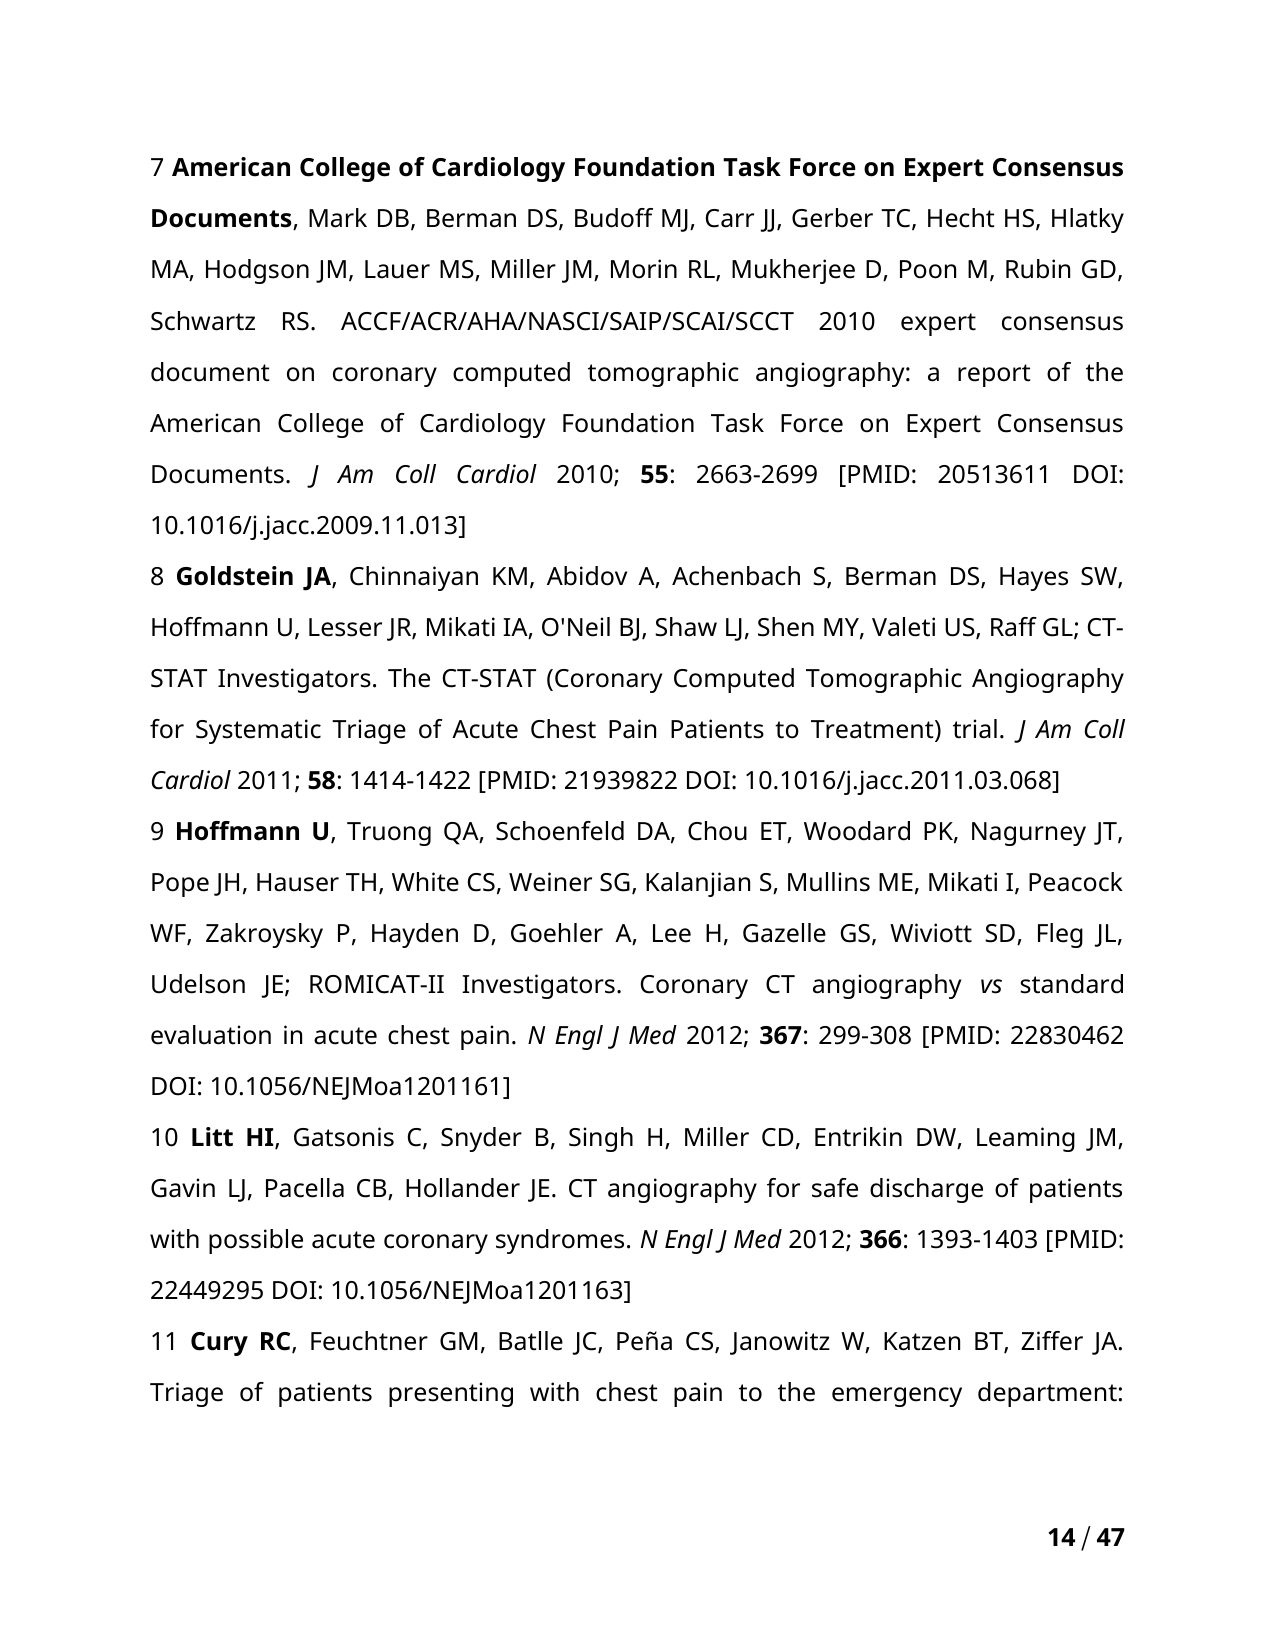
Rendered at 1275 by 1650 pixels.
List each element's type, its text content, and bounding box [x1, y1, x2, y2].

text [150, 1324, 1125, 1409]
text 7 American College of Cardiology Foundation Task Force on Expert Consensus Documents, Mark DB, Berman DS, Budoff MJ, Carr JJ, Gerber TC, Hecht HS, Hlatky MA, Hodgson JM, Lauer MS, Miller JM, Morin RL, Mukherjee D, Poon M, Rubin GD, Schwartz RS. ACCF/ACR/AHA/NASCI/SAIP/SCAI/SCCT 2010 expert consensus document on coronary computed tomographic angiography: a report of the American College of Cardiology Foundation Task Force on Expert Consensus Documents. J Am Coll Cardiol 2010; 55: 2663-2699 [PMID: 20513611 DOI: 10.1016/j.jacc.2009.11.013] [150, 150, 1125, 541]
text 10 Litt HI, Gatsonis C, Snyder B, Singh H, Miller CD, Entrikin DW, Leaming JM, Gavin LJ, Pacella CB, Hollander JE. CT angiography for safe discharge of patients with possible acute coronary syndromes. N Engl J Med 2012; 366: 1393-1403 [PMID: 22449295 DOI: 10.1056/NEJMoa1201163] [150, 1120, 1125, 1307]
text 9 Hoffmann U, Truong QA, Schoenfeld DA, Chou ET, Woodard PK, Nagurney JT, Pope JH, Hauser TH, White CS, Weiner SG, Kalanjian S, Mullins ME, Mikati I, Peacock WF, Zakroysky P, Hayden D, Goehler A, Lee H, Gazelle GS, Wiviott SD, Fleg JL, Udelson JE; ROMICAT-II Investigators. Coronary CT angiography vs standard evaluation in acute chest pain. N Engl J Med 2012; 367: 299-308 [PMID: 22830462 DOI: 10.1056/NEJMoa1201161] [150, 813, 1125, 1103]
text 8 Goldstein JA, Chinnaiyan KM, Abidov A, Achenbach S, Berman DS, Hayes SW, Hoffmann U, Lesser JR, Mikati IA, O'Neil BJ, Shaw LJ, Shen MY, Valeti US, Raff GL; CT-STAT Investigators. The CT-STAT (Coronary Computed Tomographic Angiography for Systematic Triage of Acute Chest Pain Patients to Treatment) trial. J Am Coll Cardiol 2011; 58: 1414-1422 [PMID: 21939822 DOI: 10.1016/j.jacc.2011.03.068] [150, 558, 1125, 797]
